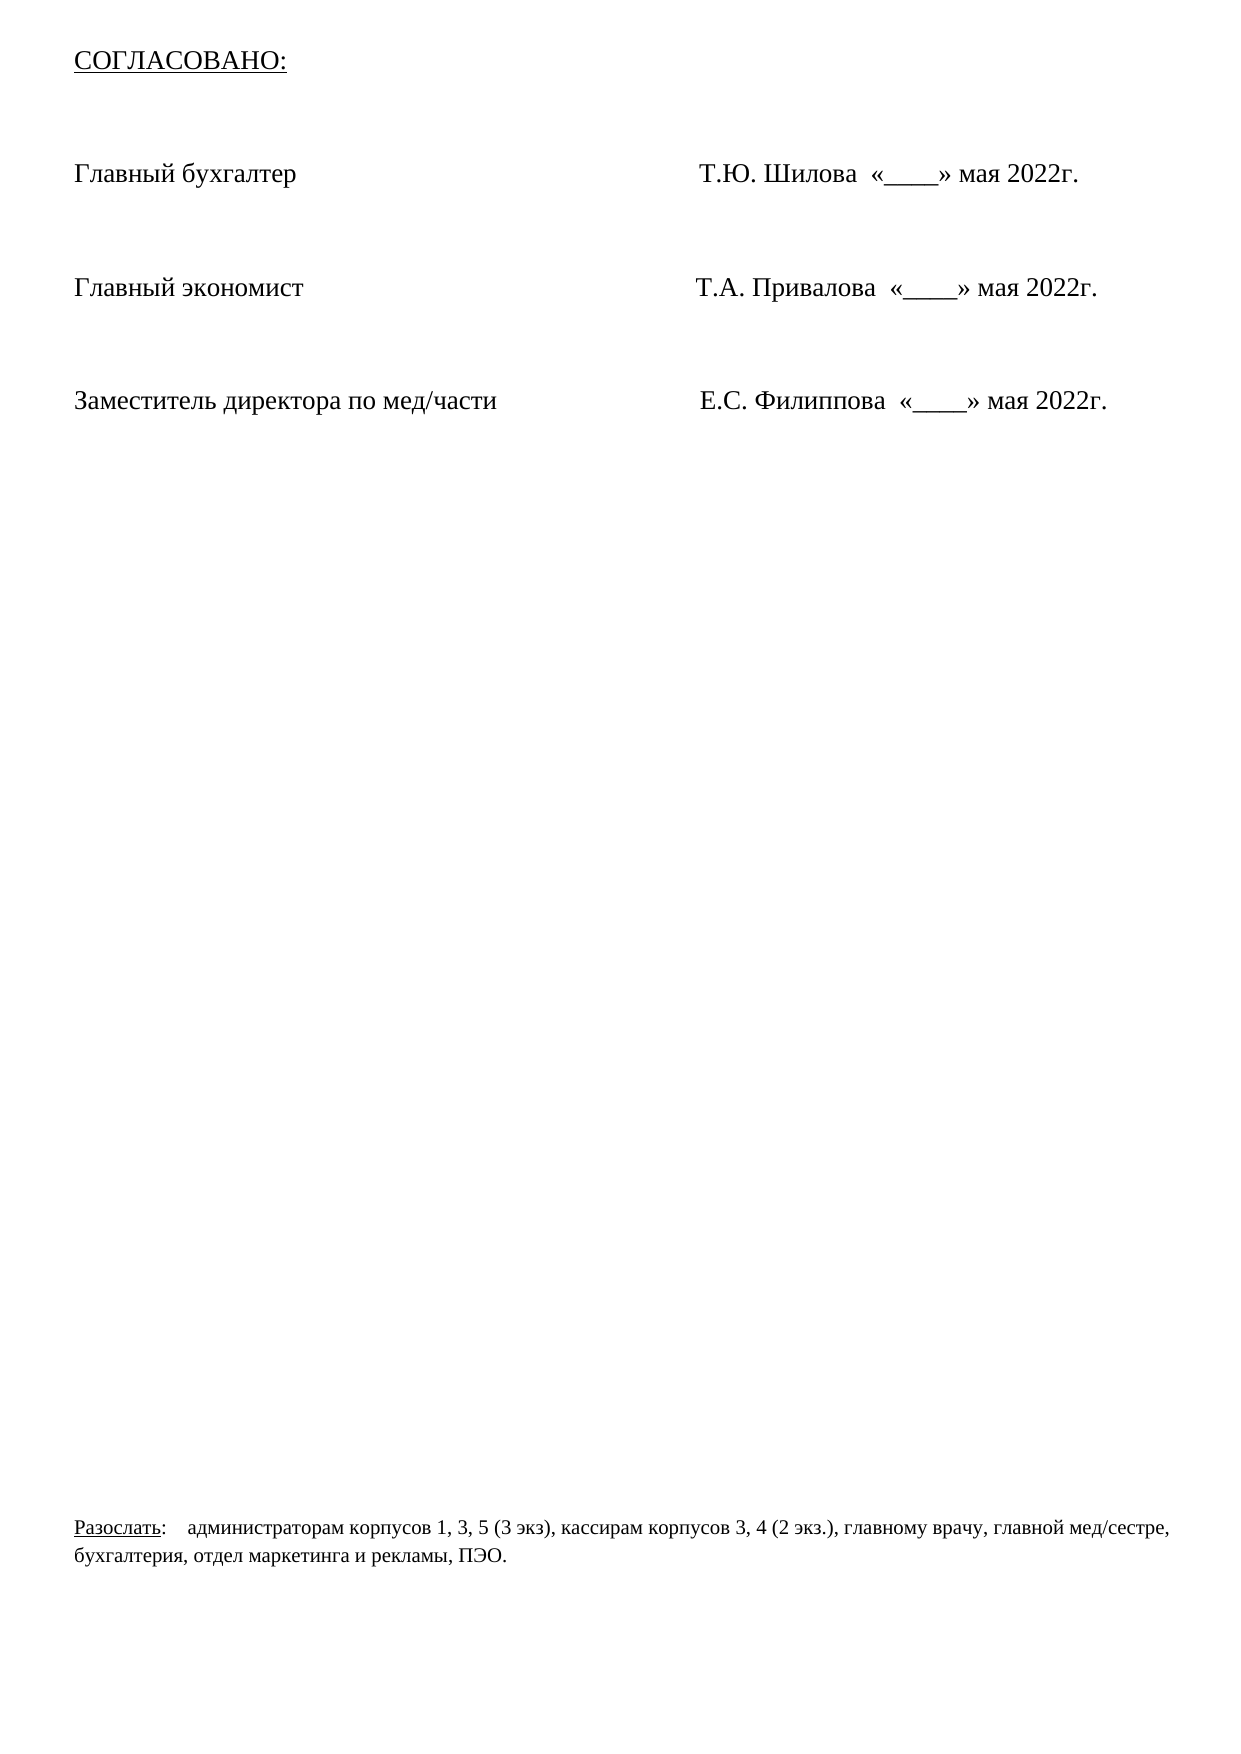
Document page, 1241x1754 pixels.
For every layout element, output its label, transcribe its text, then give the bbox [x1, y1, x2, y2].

text Заместитель директора по мед/части Е.С. Филиппова «____» мая 2022г. [74, 384, 1181, 415]
text СОГЛАСОВАНО: [74, 44, 1181, 76]
text Главный экономист Т.А. Привалова «____» мая 2022г. [74, 271, 1181, 302]
text Разослать: администраторам корпусов 1, 3, 5 (3 экз), кассирам корпусов 3, 4 (2 экз.), главному врачу, главной мед/сестре, бухгалтерия, отдел маркетинга и рекламы, ПЭО. [74, 1515, 1181, 1567]
text Главный бухгалтер Т.Ю. Шилова «____» мая 2022г. [74, 157, 1181, 189]
